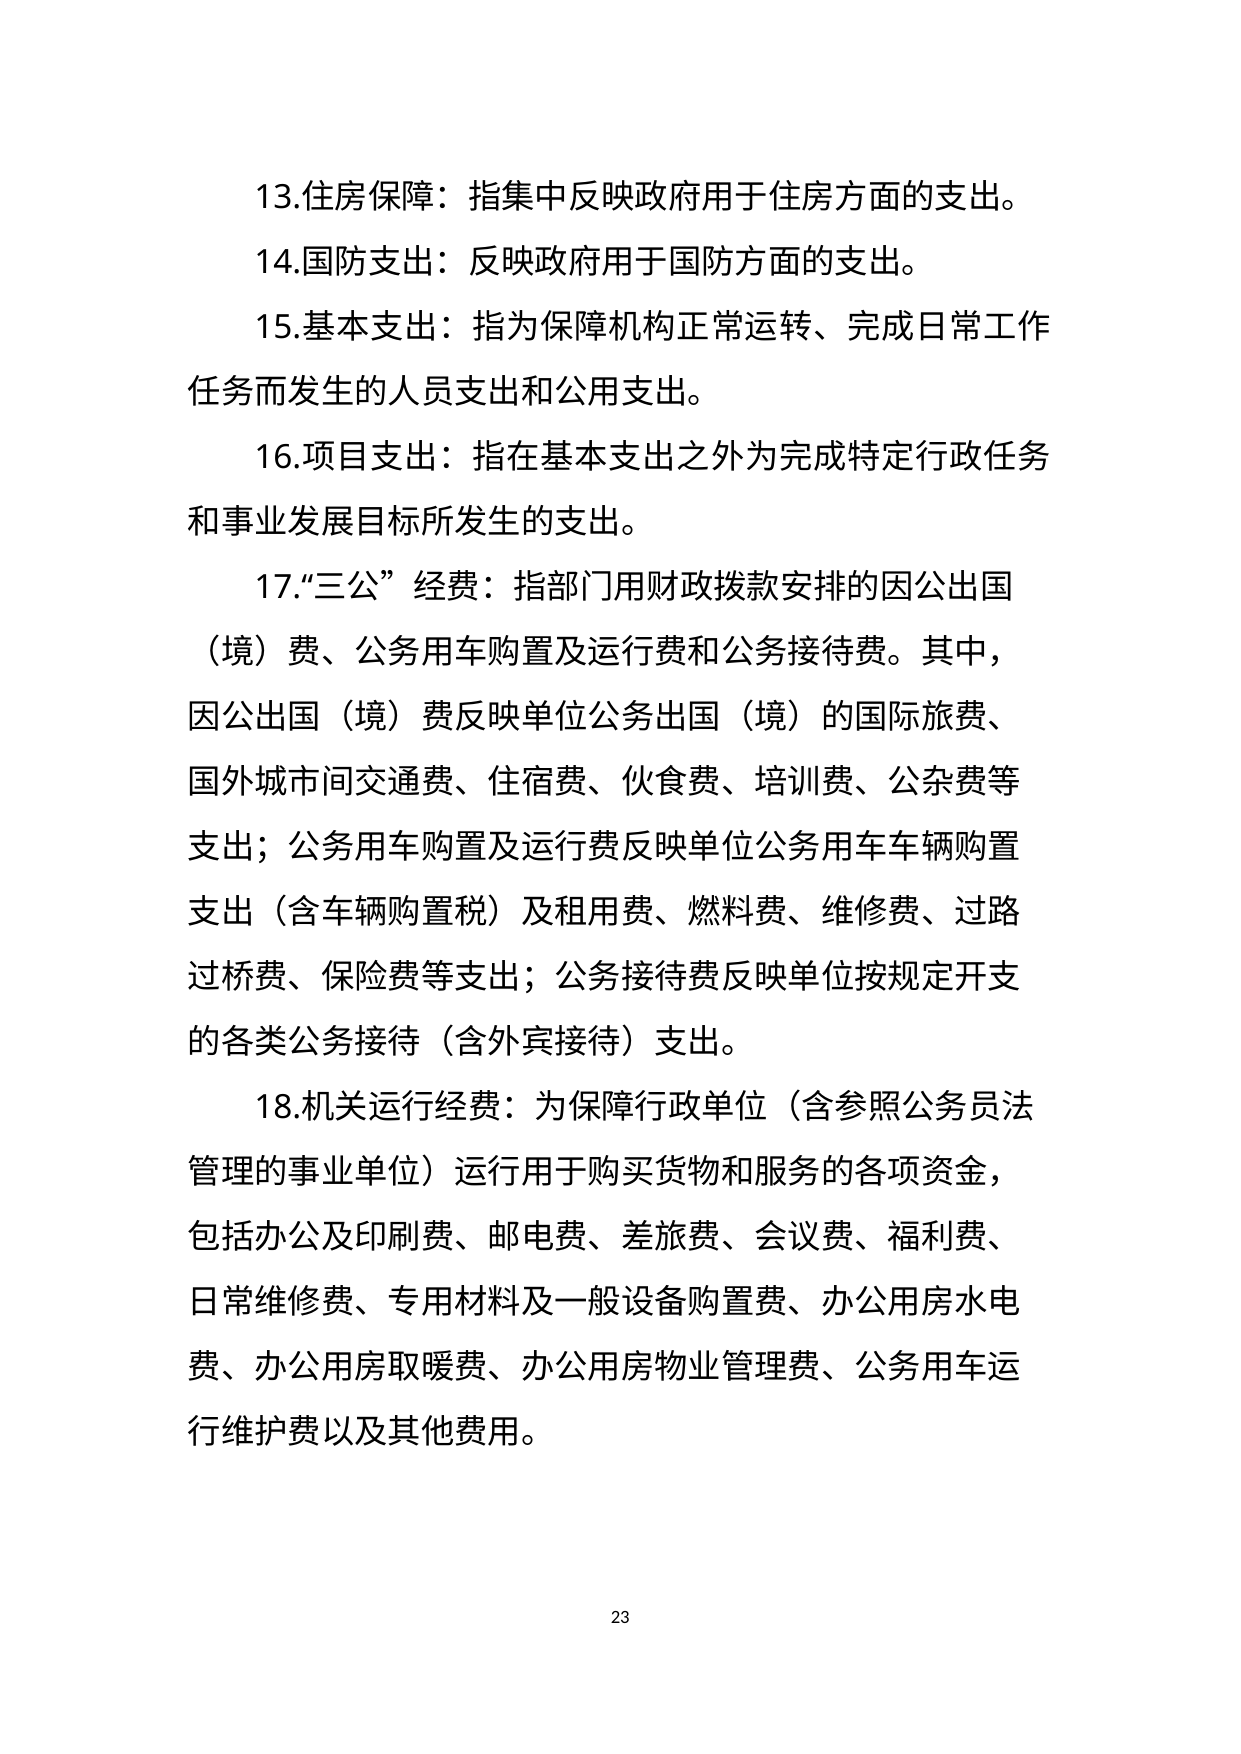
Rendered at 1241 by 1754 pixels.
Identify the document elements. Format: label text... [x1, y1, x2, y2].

text 13.住房保障：指集中反映政府用于住房方面的支出。 [187, 162, 1053, 227]
text 16.项目支出：指在基本支出之外为完成特定行政任务和事业发展目标所发生的支出。 [187, 422, 1053, 552]
text 18.机关运行经费：为保障行政单位（含参照公务员法管理的事业单位）运行用于购买货物和服务的各项资金，包括办公及印刷费、邮电费、差旅费、会议费、福利费、日常维修费、专用材料及一般设备购置费、办公用房水电费、办公用房取暖费、办公用房物业管理费、公务用车运行维护费以及其他费用。 [187, 1072, 1053, 1462]
text 15.基本支出：指为保障机构正常运转、完成日常工作任务而发生的人员支出和公用支出。 [187, 292, 1053, 422]
text 14.国防支出：反映政府用于国防方面的支出。 [187, 227, 1053, 292]
text 17.“三公”经费：指部门用财政拨款安排的因公出国（境）费、公务用车购置及运行费和公务接待费。其中，因公出国（境）费反映单位公务出国（境）的国际旅费、国外城市间交通费、住宿费、伙食费、培训费、公杂费等支出；公务用车购置及运行费反映单位公务用车车辆购置支出（含车辆购置税）及租用费、燃料费、维修费、过路过桥费、保险费等支出；公务接待费反映单位按规定开支的各类公务接待（含外宾接待）支出。 [187, 552, 1053, 1072]
